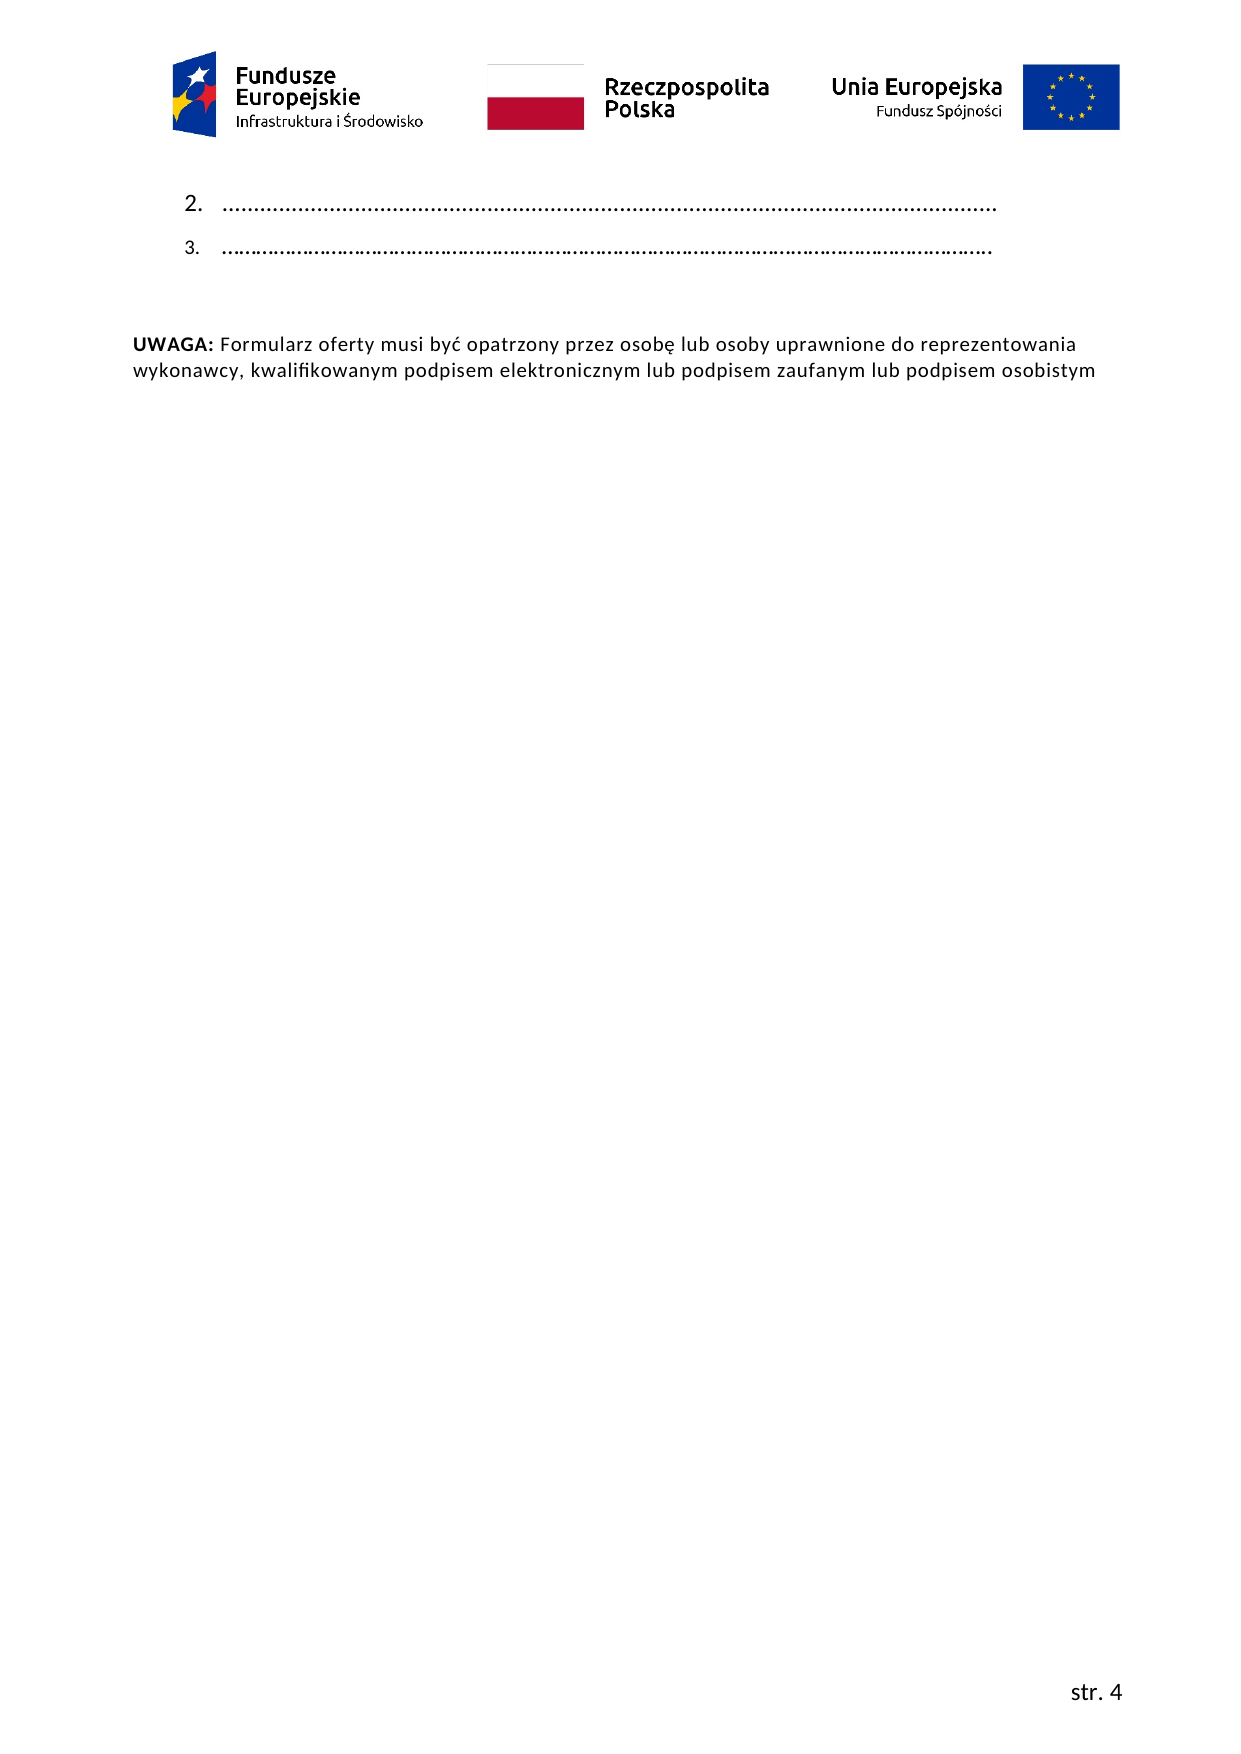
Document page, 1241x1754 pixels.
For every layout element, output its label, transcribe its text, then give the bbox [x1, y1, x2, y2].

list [184, 230, 1122, 261]
text UWAGA: Formularz oferty musi być opatrzony przez osobę lub osoby uprawnione do reprezentowania wykonawcy, kwalifikowanym podpisem elektronicznym lub podpisem zaufanym lub podpisem osobistym [133, 331, 1122, 382]
list ........................................................................................................................... [184, 187, 1122, 218]
